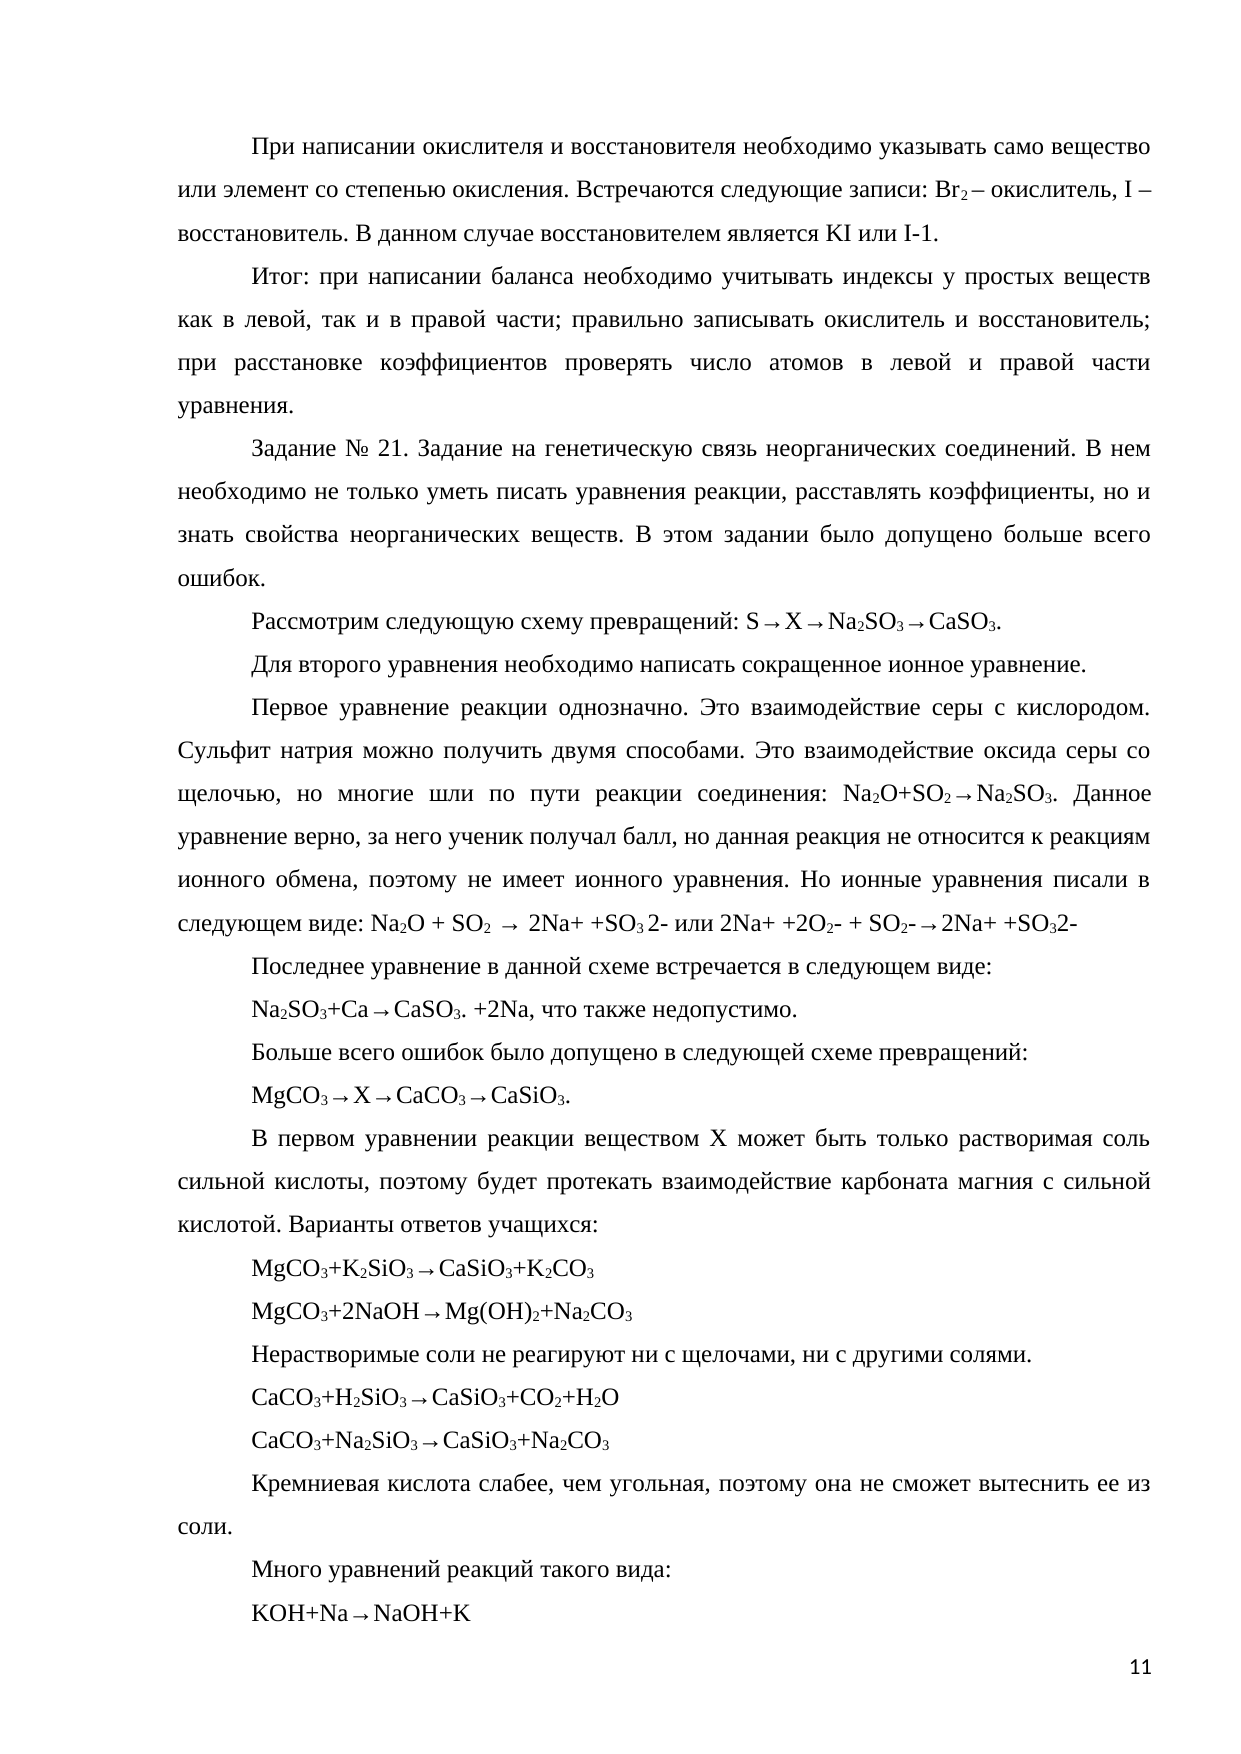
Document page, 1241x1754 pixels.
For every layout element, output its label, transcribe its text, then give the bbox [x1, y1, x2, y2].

text Кремниевая кислота слабее, чем угольная, поэтому она не сможет вытеснить ее из соли. [177, 1468, 1152, 1540]
text CaCO3+Na2SiO3→CaSiO3+Na2CO3 [177, 1425, 1152, 1454]
text В первом уравнении реакции веществом Х может быть только растворимая соль сильной кислоты, поэтому будет протекать взаимодействие карбоната магния с сильной кислотой. Варианты ответов учащихся: [177, 1123, 1152, 1238]
text MgCO3→X→CaCO3→CaSiO3. [177, 1080, 1152, 1109]
text При написании окислителя и восстановителя необходимо указывать само вещество или элемент со степенью окисления. Встречаются следующие записи: Br2 – окислитель, I – восстановитель. В данном случае восстановителем является KI или I-1. [177, 131, 1152, 246]
text Задание № 21. Задание на генетическую связь неорганических соединений. В нем необходимо не только уметь писать уравнения реакции, расставлять коэффициенты, но и знать свойства неорганических веществ. В этом задании было допущено больше всего ошибок. [177, 433, 1152, 591]
text Много уравнений реакций такого вида: [177, 1554, 1152, 1583]
text Na2SO3+Сa→CaSO3. +2Na, что также недопустимо. [177, 994, 1152, 1023]
text Для второго уравнения необходимо написать сокращенное ионное уравнение. [177, 649, 1152, 678]
text Нерастворимые соли не реагируют ни с щелочами, ни с другими солями. [177, 1339, 1152, 1368]
text CaCO3+H2SiO3→CaSiO3+CO2+H2O [177, 1382, 1152, 1411]
text Итог: при написании баланса необходимо учитывать индексы у простых веществ как в левой, так и в правой части; правильно записывать окислитель и восстановитель; при расстановке коэффициентов проверять число атомов в левой и правой части уравнения. [177, 261, 1152, 419]
text MgCO3+2NaOH→Mg(OH)2+Na2CO3 [177, 1296, 1152, 1324]
text Последнее уравнение в данной схеме встречается в следующем виде: [177, 951, 1152, 979]
text Рассмотрим следующую схему превращений: S→X→Na2SO3→CaSO3. [177, 606, 1152, 634]
text KOH+Na→NaOH+K [177, 1598, 1152, 1626]
text MgCO3+K2SiO3→CaSiO3+K2CO3 [177, 1253, 1152, 1281]
text Первое уравнение реакции однозначно. Это взаимодействие серы с кислородом. Сульфит натрия можно получить двумя способами. Это взаимодействие оксида серы со щелочью, но многие шли по пути реакции соединения: Na2O+SO2→Na2SO3. Данное уравнение верно, за него ученик получал балл, но данная реакция не относится к реакциям ионного обмена, поэтому не имеет ионного уравнения. Но ионные уравнения писали в следующем виде: Na2O + SO2 → 2Na+ +SO3 2- или 2Na+ +2O2- + SO2-→2Na+ +SO32- [177, 692, 1152, 936]
text Больше всего ошибок было допущено в следующей схеме превращений: [177, 1037, 1152, 1066]
